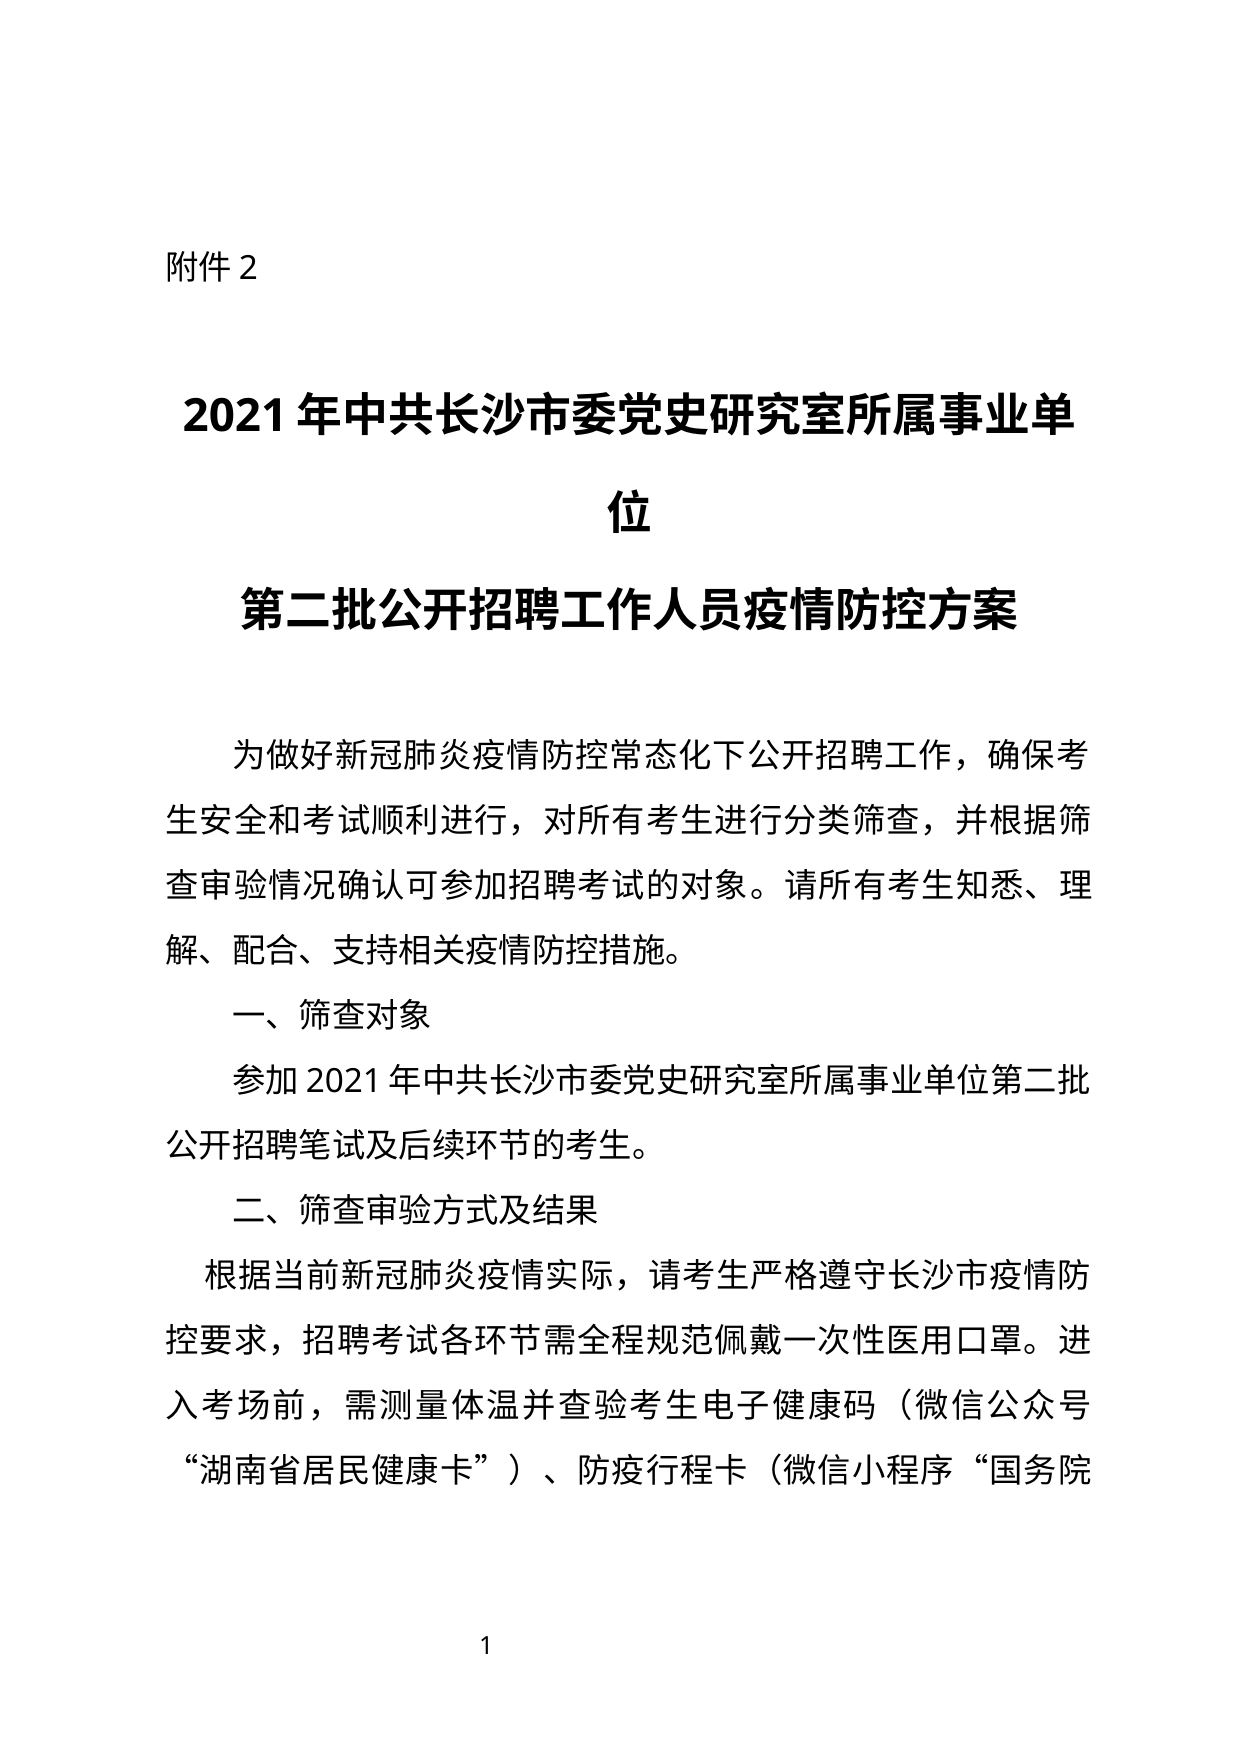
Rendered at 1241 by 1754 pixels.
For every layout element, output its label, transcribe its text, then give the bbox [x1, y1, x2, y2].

text 一、筛查对象 [165, 980, 1093, 1045]
text 为做好新冠肺炎疫情防控常态化下公开招聘工作，确保考生安全和考试顺利进行，对所有考生进行分类筛查，并根据筛查审验情况确认可参加招聘考试的对象。请所有考生知悉、理解、配合、支持相关疫情防控措施。 [165, 720, 1093, 980]
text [165, 1240, 1093, 1500]
text 2021年中共长沙市委党史研究室所属事业单位 [165, 363, 1093, 558]
text 参加2021年中共长沙市委党史研究室所属事业单位第二批公开招聘笔试及后续环节的考生。 [165, 1045, 1093, 1175]
text 二、筛查审验方式及结果 [165, 1175, 1093, 1240]
text 第二批公开招聘工作人员疫情防控方案 [165, 558, 1093, 655]
text 附件2 [165, 233, 1093, 298]
